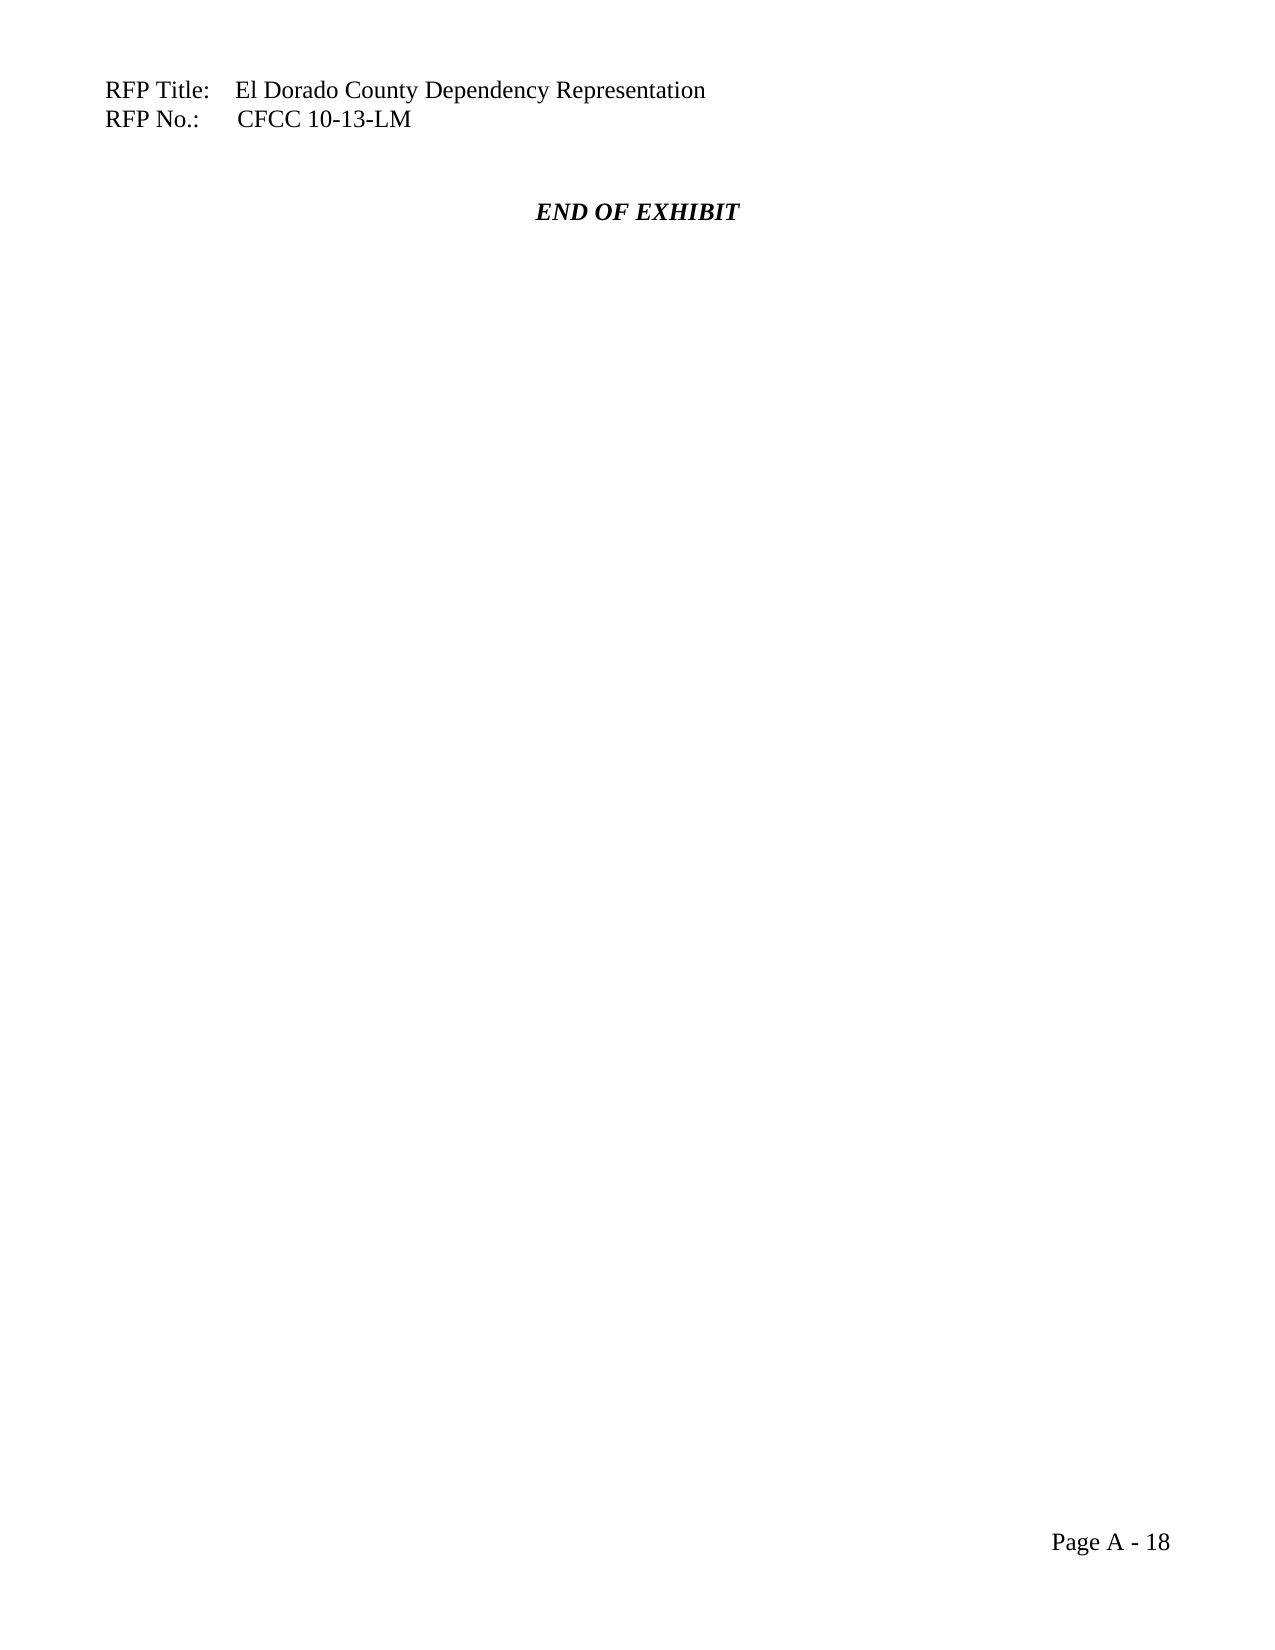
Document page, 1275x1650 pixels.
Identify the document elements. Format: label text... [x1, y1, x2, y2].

text END OF EXHIBIT [105, 197, 1170, 226]
